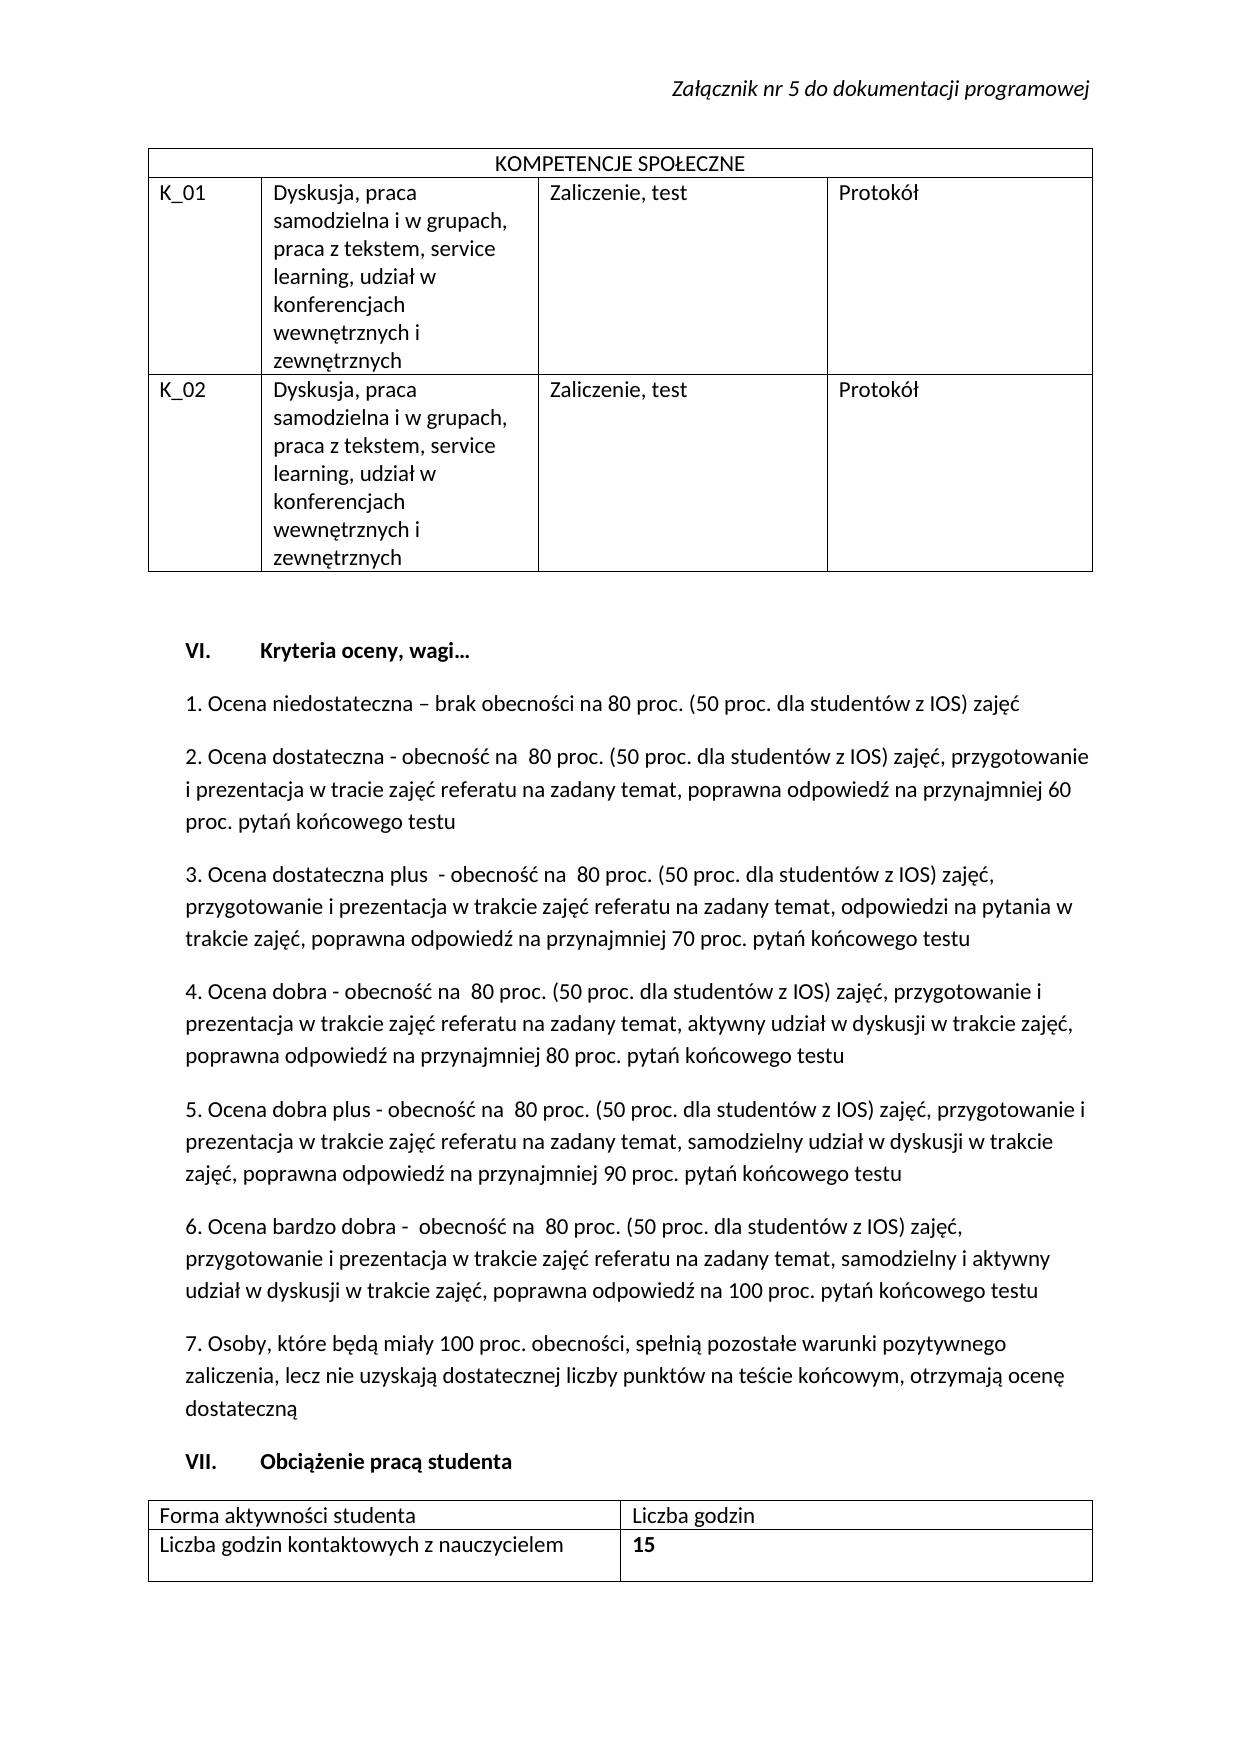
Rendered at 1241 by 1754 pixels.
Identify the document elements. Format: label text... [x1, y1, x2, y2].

table_cell Dyskusja, praca samodzielna i w grupach, praca z tekstem, service learning, udział w konferencjach wewnętrznych i zewnętrznych [262, 375, 538, 571]
text 5. Ocena dobra plus - obecność na 80 proc. (50 proc. dla studentów z IOS) zajęć, przygotowanie i prezentacja w trakcie zajęć referatu na zadany temat, samodzielny udział w dyskusji w trakcie zajęć, poprawna odpowiedź na przynajmniej 90 proc. pytań końcowego testu [185, 1095, 1093, 1187]
table_cell Protokół [828, 178, 1092, 374]
table_cell Zaliczenie, test [539, 375, 827, 571]
table_cell K_01 [149, 178, 261, 374]
table_cell KOMPETENCJE SPOŁECZNE [149, 149, 1092, 177]
table_cell 15 [621, 1530, 1092, 1581]
table_header Forma aktywności studenta [149, 1501, 620, 1529]
text 1. Ocena niedostateczna – brak obecności na 80 proc. (50 proc. dla studentów z IOS) zajęć [185, 689, 1093, 717]
list Kryteria oceny, wagi… [185, 636, 1093, 664]
table_cell Protokół [828, 375, 1092, 571]
text 2. Ocena dostateczna - obecność na 80 proc. (50 proc. dla studentów z IOS) zajęć, przygotowanie i prezentacja w tracie zajęć referatu na zadany temat, poprawna odpowiedź na przynajmniej 60 proc. pytań końcowego testu [185, 742, 1093, 835]
text 7. Osoby, które będą miały 100 proc. obecności, spełnią pozostałe warunki pozytywnego zaliczenia, lecz nie uzyskają dostatecznej liczby punktów na teście końcowym, otrzymają ocenę dostateczną [185, 1329, 1093, 1422]
table_cell K_02 [149, 375, 261, 571]
list Obciążenie pracą studenta [185, 1447, 1093, 1475]
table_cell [262, 178, 538, 374]
table_cell Zaliczenie, test [539, 178, 827, 374]
text 6. Ocena bardzo dobra - obecność na 80 proc. (50 proc. dla studentów z IOS) zajęć, przygotowanie i prezentacja w trakcie zajęć referatu na zadany temat, samodzielny i aktywny udział w dyskusji w trakcie zajęć, poprawna odpowiedź na 100 proc. pytań końcowego testu [185, 1212, 1093, 1304]
text 4. Ocena dobra - obecność na 80 proc. (50 proc. dla studentów z IOS) zajęć, przygotowanie i prezentacja w trakcie zajęć referatu na zadany temat, aktywny udział w dyskusji w trakcie zajęć, poprawna odpowiedź na przynajmniej 80 proc. pytań końcowego testu [185, 977, 1093, 1070]
text 3. Ocena dostateczna plus - obecność na 80 proc. (50 proc. dla studentów z IOS) zajęć, przygotowanie i prezentacja w trakcie zajęć referatu na zadany temat, odpowiedzi na pytania w trakcie zajęć, poprawna odpowiedź na przynajmniej 70 proc. pytań końcowego testu [185, 860, 1093, 952]
table_cell Liczba godzin kontaktowych z nauczycielem [149, 1530, 620, 1581]
table_header Liczba godzin [621, 1501, 1092, 1529]
